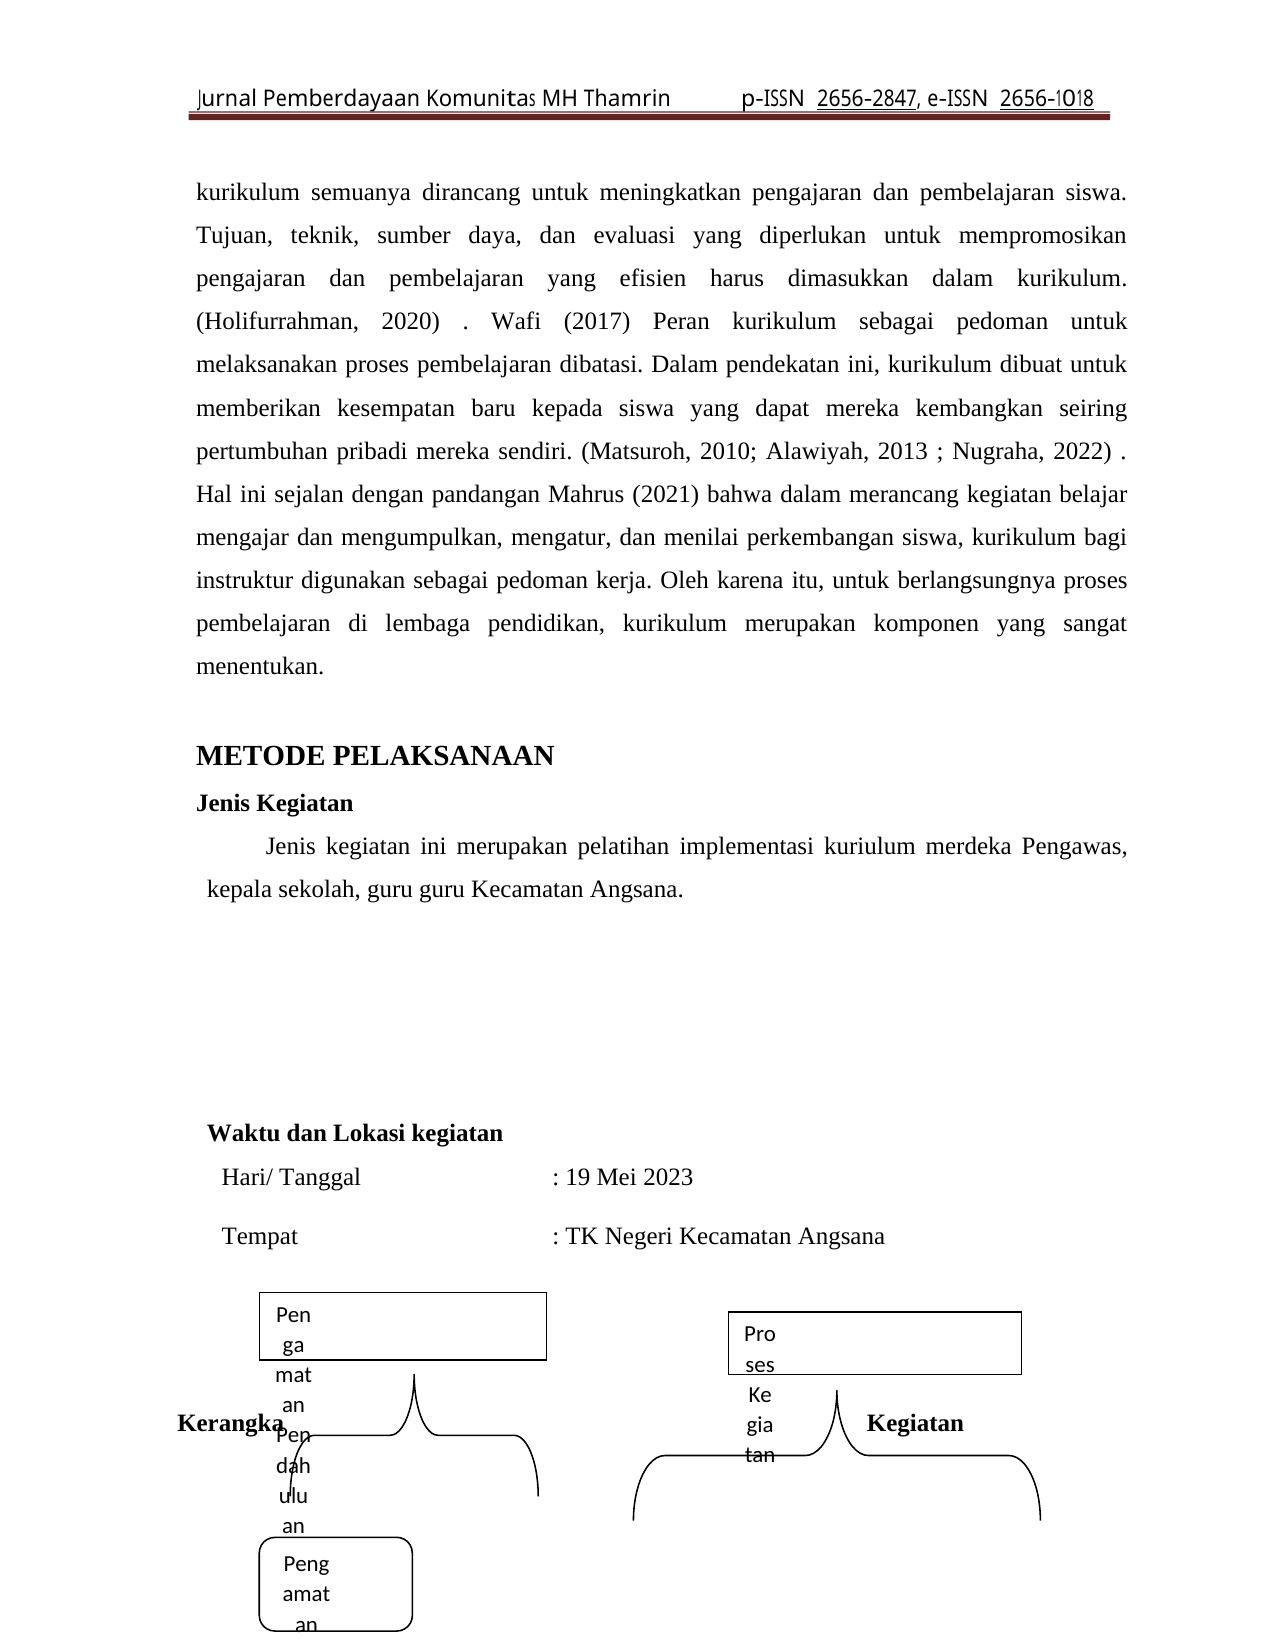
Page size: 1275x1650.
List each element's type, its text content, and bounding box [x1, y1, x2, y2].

list Kerangka Kegiatan [177, 1308, 1128, 1437]
text Hari/ Tanggal : 19 Mei 2023 [221, 1162, 1128, 1190]
list Waktu dan Lokasi kegiatan [177, 1118, 1128, 1147]
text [196, 177, 1128, 680]
list Jenis Kegiatan [177, 788, 1128, 817]
text METODE PELAKSANAAN [196, 738, 1128, 771]
list Jenis kegiatan ini merupakan pelatihan implementasi kuriulum merdeka Pengawas, kepala sekolah, guru guru Kecamatan Angsana. [207, 831, 1128, 903]
list Tempat : TK Negeri Kecamatan Angsana [221, 1221, 1128, 1250]
